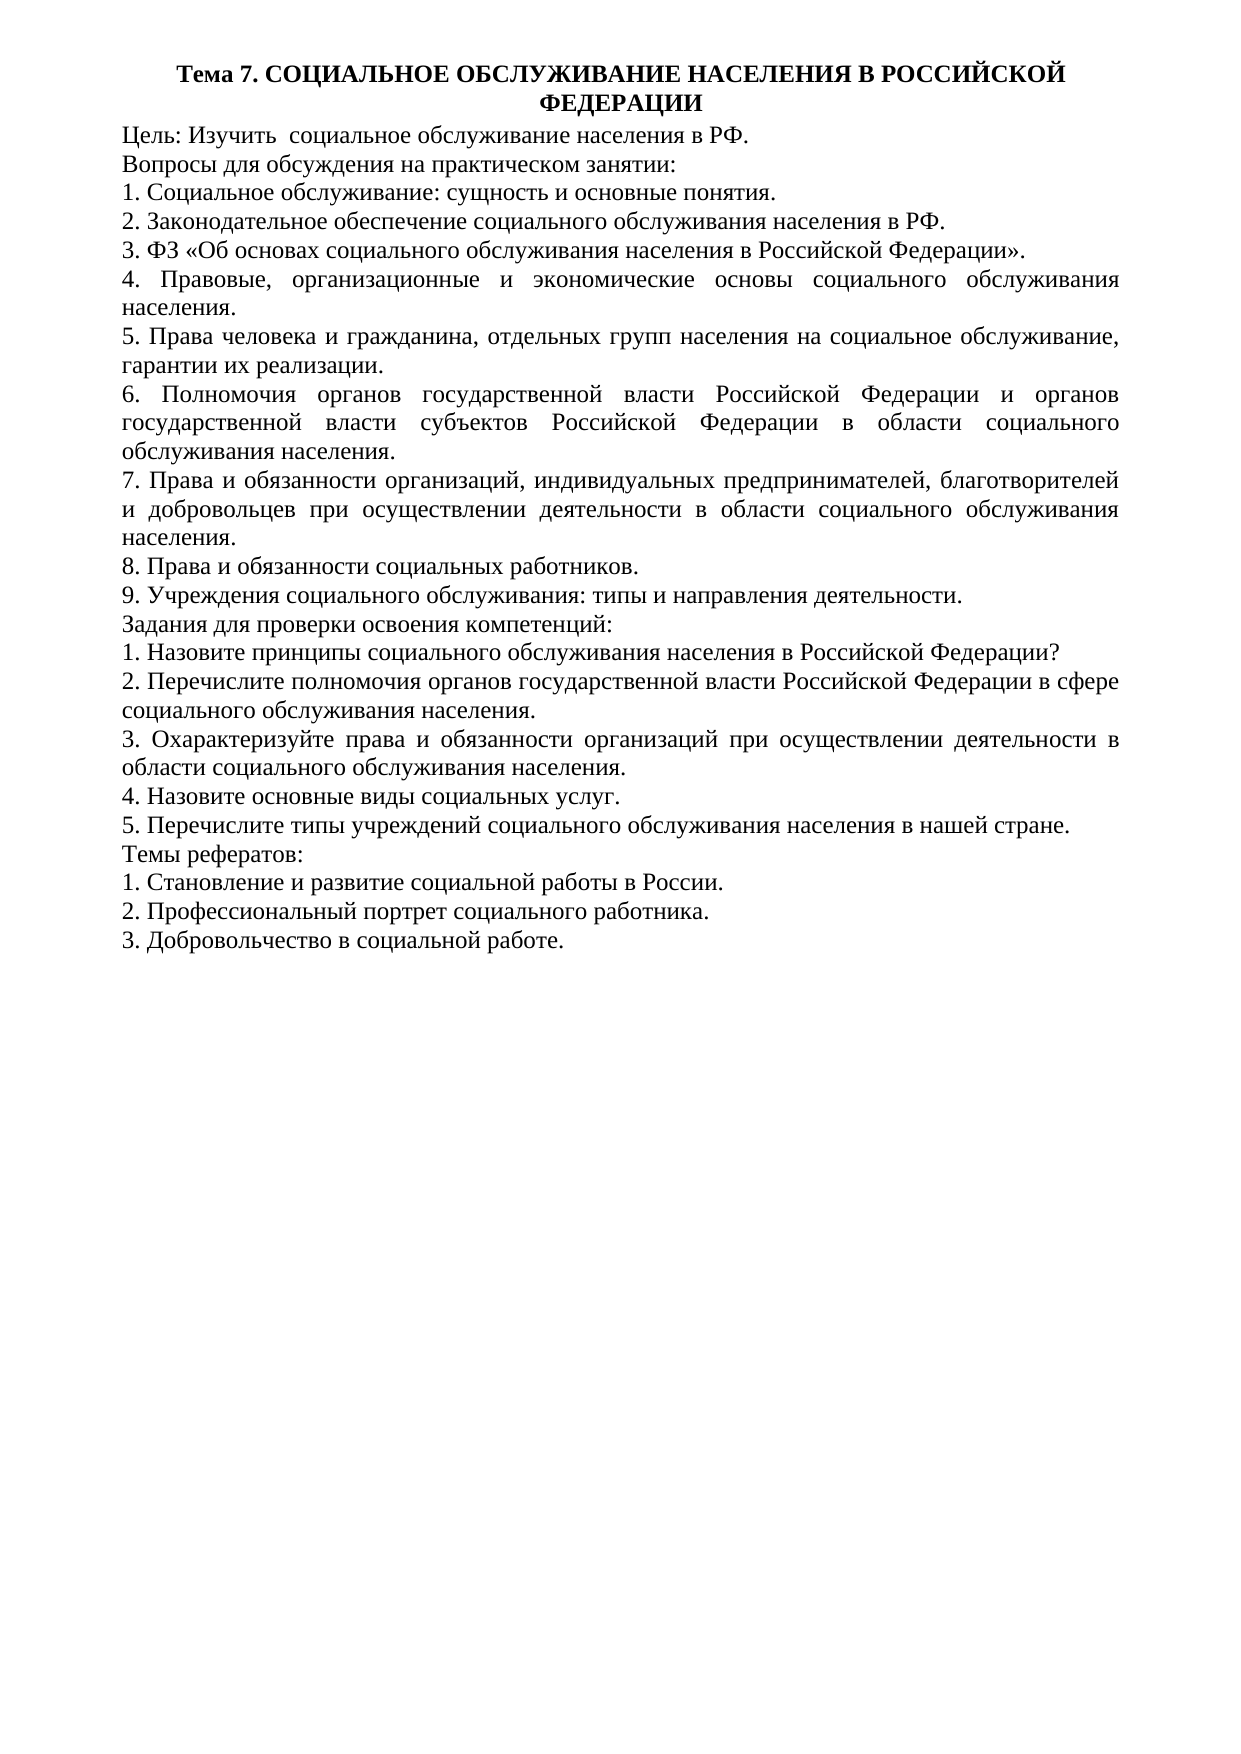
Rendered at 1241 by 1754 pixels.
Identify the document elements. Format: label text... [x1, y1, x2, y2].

table_header Тема 7. СОЦИАЛЬНОЕ ОБСЛУЖИВАНИЕ НАСЕЛЕНИЯ В РОССИЙСКОЙ ФЕДЕРАЦИИ [118, 59, 1124, 120]
table_cell Цель: Изучить социальное обслуживание населения в РФ. Вопросы для обсуждения на практическом занятии: 1. Социальное обслуживание: сущность и основные понятия. 2. Законодательное обеспечение социального обслуживания населения в РФ. 3. ФЗ «Об основах социального обслуживания населения в Российской Федерации». 4. Правовые, организационные и экономические основы социального обслуживания населения. 5. Права человека и гражданина, отдельных групп населения на социальное обслуживание, гарантии их реализации. 6. Полномочия органов государственной власти Российской Федерации и органов государственной власти субъектов Российской Федерации в области социального обслуживания населения. 7. Права и обязанности организаций, индивидуальных предпринимателей, благотворителей и добровольцев при осуществлении деятельности в области социального обслуживания населения. 8. Права и обязанности социальных работников. 9. Учреждения социального обслуживания: типы и направления деятельности. Задания для проверки освоения компетенций: 1. Назовите принципы социального обслуживания населения в Российской Федерации? 2. Перечислите полномочия органов государственной власти Российской Федерации в сфере социального обслуживания населения. 3. Охарактеризуйте права и обязанности организаций при осуществлении деятельности в области социального обслуживания населения. 4. Назовите основные виды социальных услуг. 5. Перечислите типы учреждений социального обслуживания населения в нашей стране. Темы рефератов: 1. Становление и развитие социальной работы в России. 2. Профессиональный портрет социального работника. 3. Добровольчество в социальной работе. [118, 120, 1124, 967]
